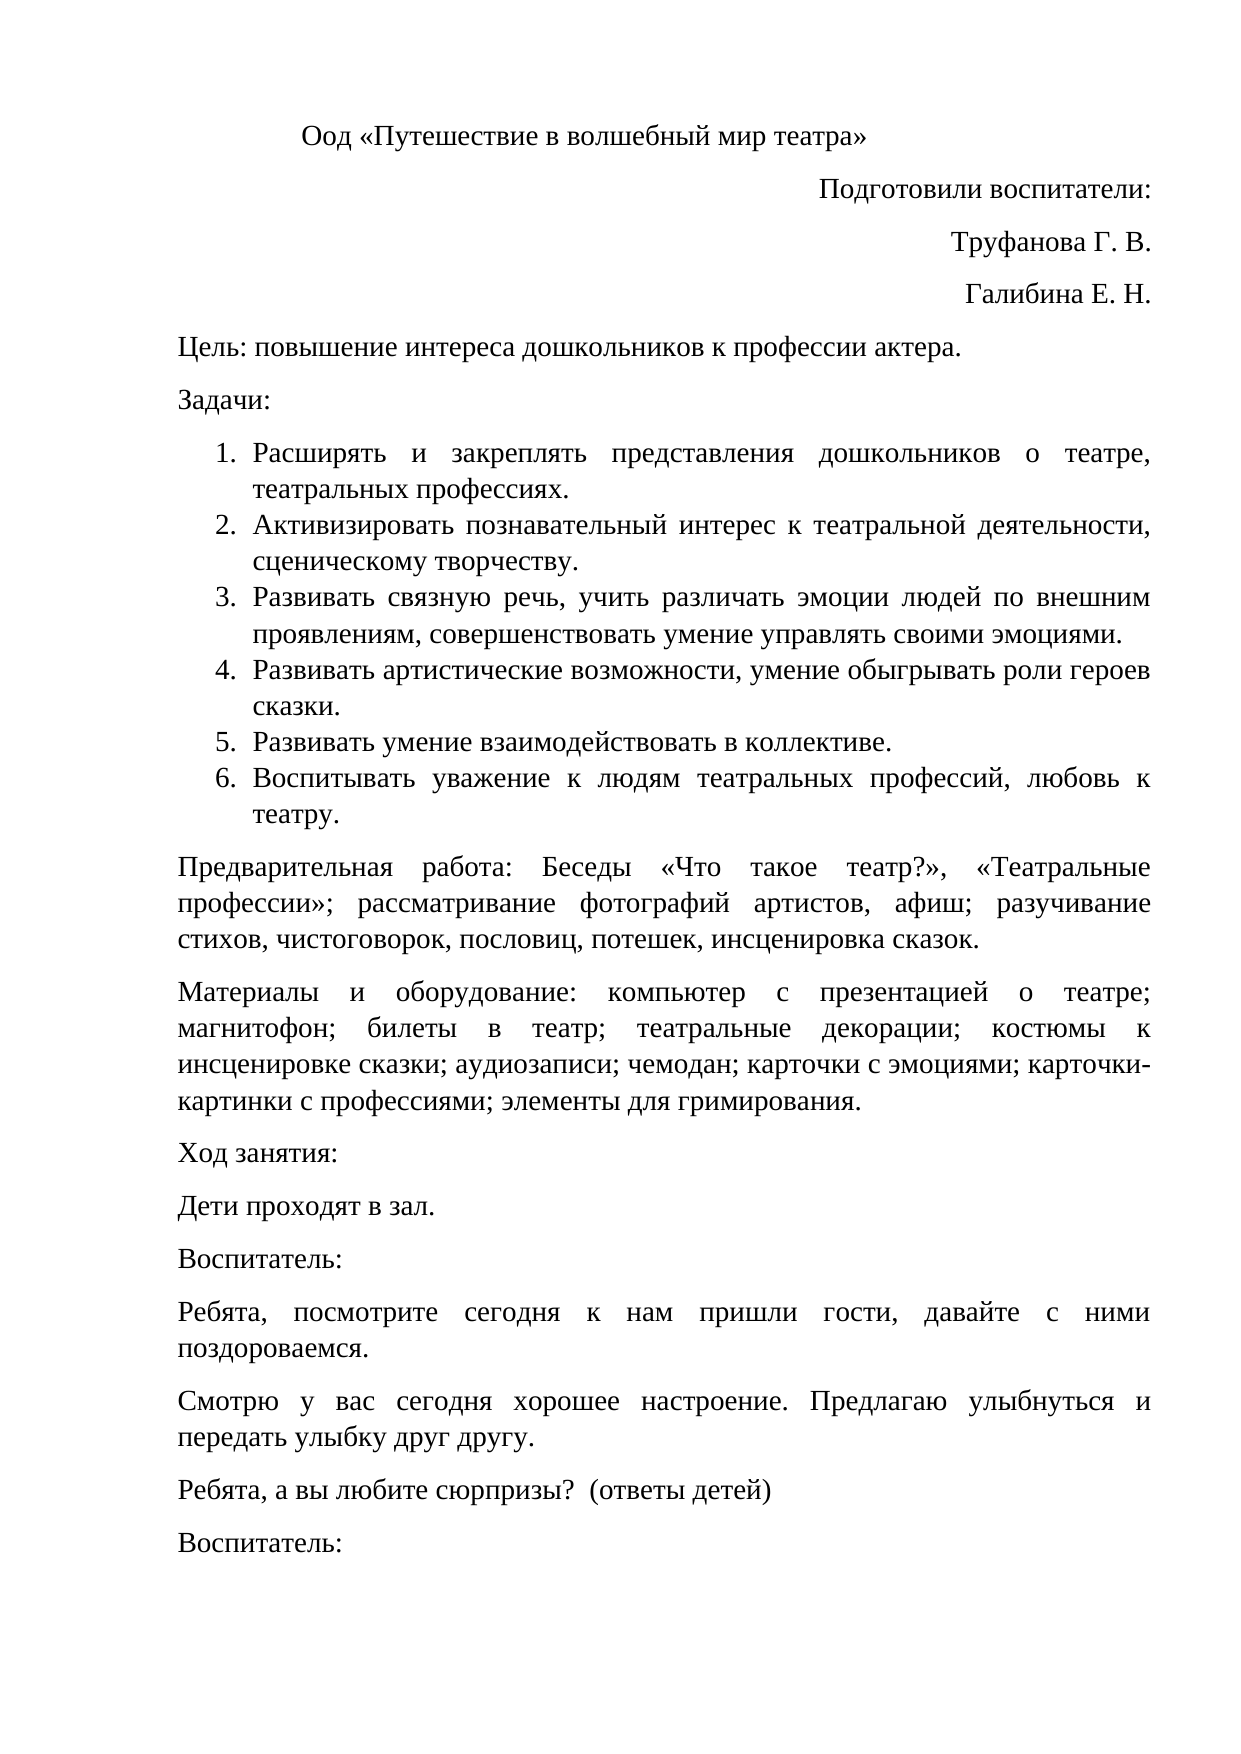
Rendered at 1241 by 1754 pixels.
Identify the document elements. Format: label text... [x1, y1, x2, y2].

text Цель: повышение интереса дошкольников к профессии актера. [177, 329, 1152, 363]
text Дети проходят в зал. [177, 1188, 1152, 1222]
list Активизировать познавательный интерес к театральной деятельности, сценическому творчеству. [215, 507, 1152, 577]
text Труфанова Г. В. [177, 224, 1152, 257]
list Развивать умение взаимодействовать в коллективе. [215, 724, 1152, 758]
text Ребята, а вы любите сюрпризы? (ответы детей) [177, 1472, 1152, 1506]
text Галибина Е. Н. [177, 277, 1152, 310]
list Расширять и закреплять представления дошкольников о театре, театральных профессиях. [215, 435, 1152, 505]
text Подготовили воспитатели: [177, 171, 1152, 204]
list Развивать связную речь, учить различать эмоции людей по внешним проявлениям, совершенствовать умение управлять своими эмоциями. [215, 579, 1152, 649]
text Предварительная работа: Беседы «Что такое театр?», «Театральные профессии»; рассматривание фотографий артистов, афиш; разучивание стихов, чистоговорок, пословиц, потешек, инсценировка сказок. [177, 849, 1152, 955]
text Смотрю у вас сегодня хорошее настроение. Предлагаю улыбнуться и передать улыбку друг другу. [177, 1383, 1152, 1453]
list Воспитывать уважение к людям театральных профессий, любовь к театру. [215, 760, 1152, 830]
text Ребята, посмотрите сегодня к нам пришли гости, давайте с ними поздороваемся. [177, 1294, 1152, 1364]
text Ход занятия: [177, 1136, 1152, 1169]
list Развивать артистические возможности, умение обыгрывать роли героев сказки. [215, 652, 1152, 722]
text Воспитатель: [177, 1241, 1152, 1275]
text Задачи: [177, 382, 1152, 416]
text Воспитатель: [177, 1525, 1152, 1558]
text Материалы и оборудование: компьютер с презентацией о театре; магнитофон; билеты в театр; театральные декорации; костюмы к инсценировке сказки; аудиозаписи; чемодан; карточки с эмоциями; карточки- картинки с профессиями; элементы для гримирования. [177, 974, 1152, 1116]
text Оод «Путешествие в волшебный мир театра» [177, 118, 1152, 152]
